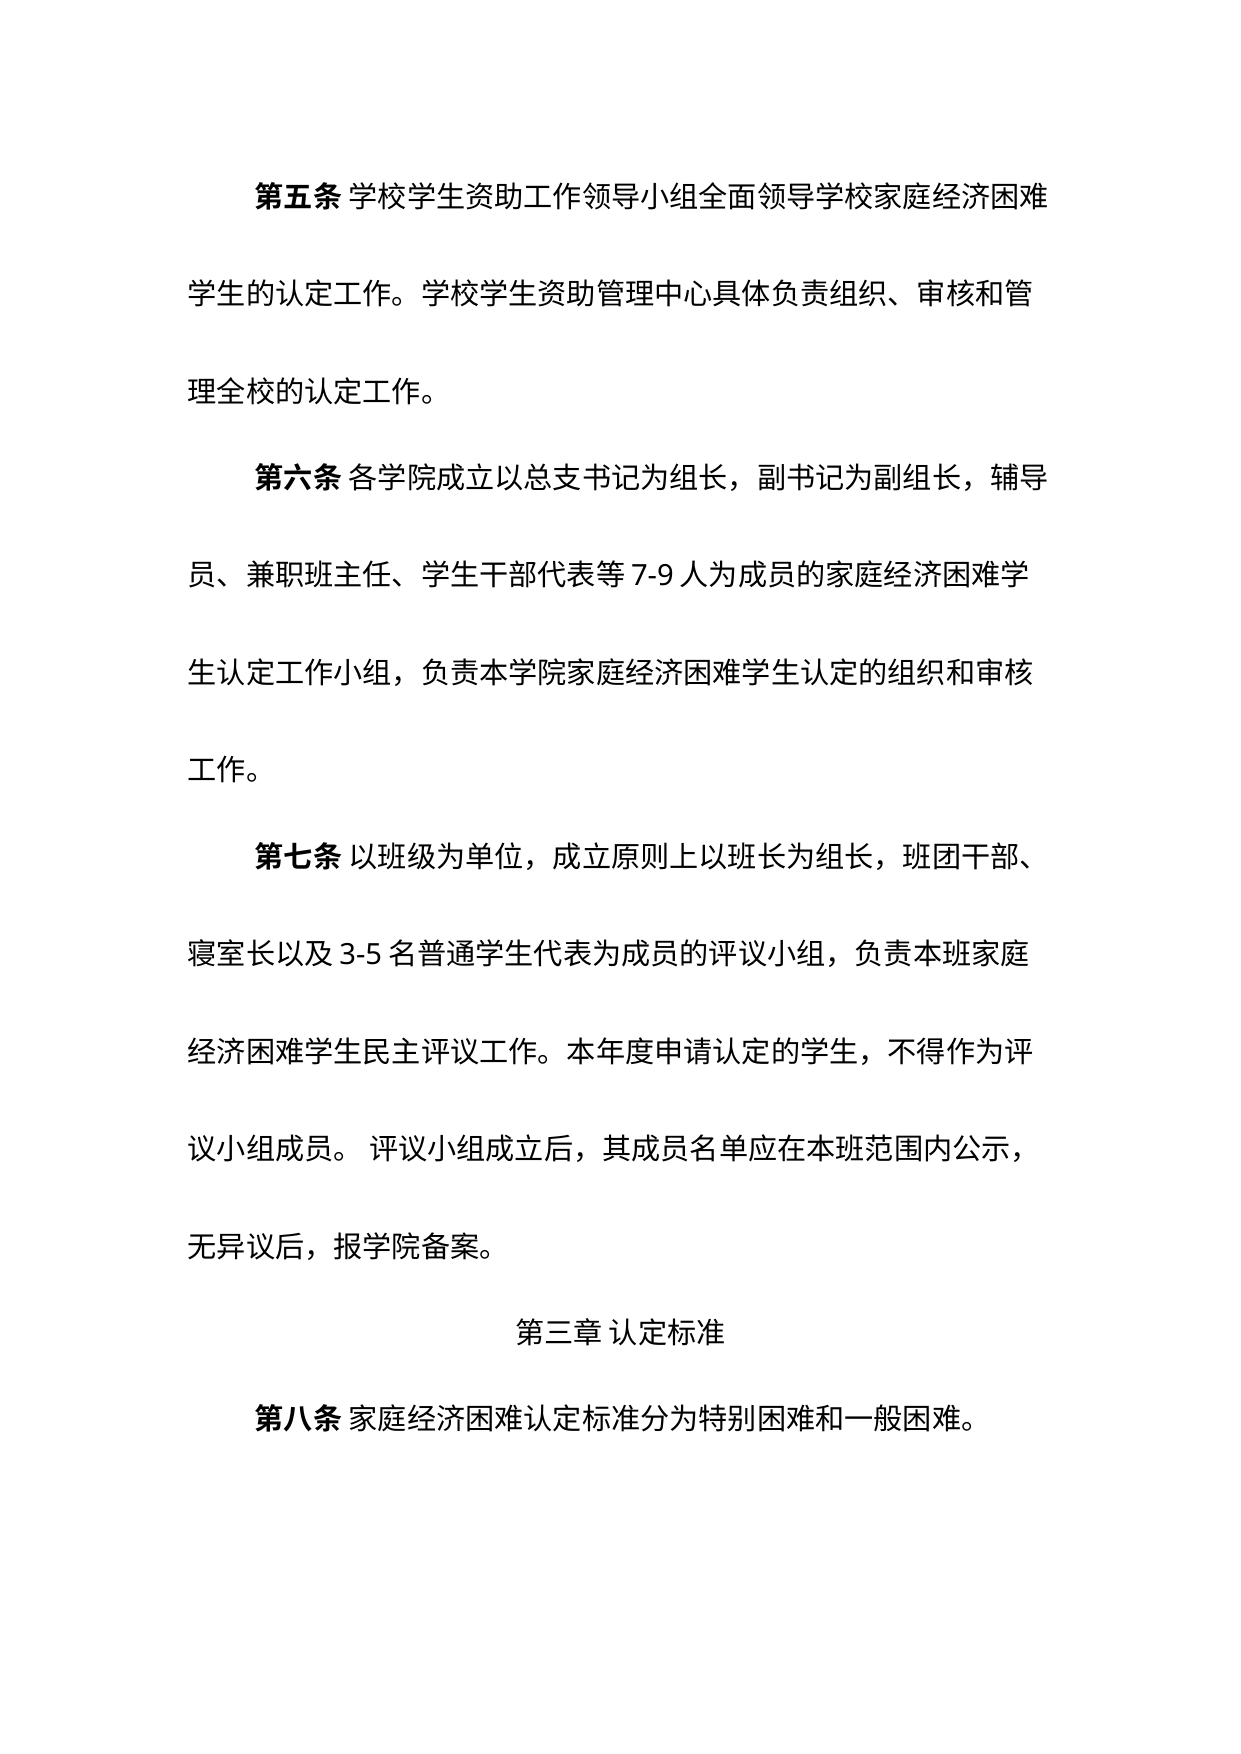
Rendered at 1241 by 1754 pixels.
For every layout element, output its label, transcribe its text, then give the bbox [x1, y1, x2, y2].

text 第八条 家庭经济困难认定标准分为特别困难和一般困难。 [187, 1384, 1053, 1449]
text 第七条 以班级为单位，成立原则上以班长为组长，班团干部、寝室长以及3-5名普通学生代表为成员的评议小组，负责本班家庭经济困难学生民主评议工作。本年度申请认定的学生，不得作为评议小组成员。 评议小组成立后，其成员名单应在本班范围内公示，无异议后，报学院备案。 [187, 822, 1053, 1277]
text 第六条 各学院成立以总支书记为组长，副书记为副组长，辅导员、兼职班主任、学生干部代表等7-9人为成员的家庭经济困难学生认定工作小组，负责本学院家庭经济困难学生认定的组织和审核工作。 [187, 443, 1053, 801]
text 第三章 认定标准 [187, 1298, 1053, 1363]
text 第五条 学校学生资助工作领导小组全面领导学校家庭经济困难学生的认定工作。学校学生资助管理中心具体负责组织、审核和管理全校的认定工作。 [187, 162, 1053, 422]
